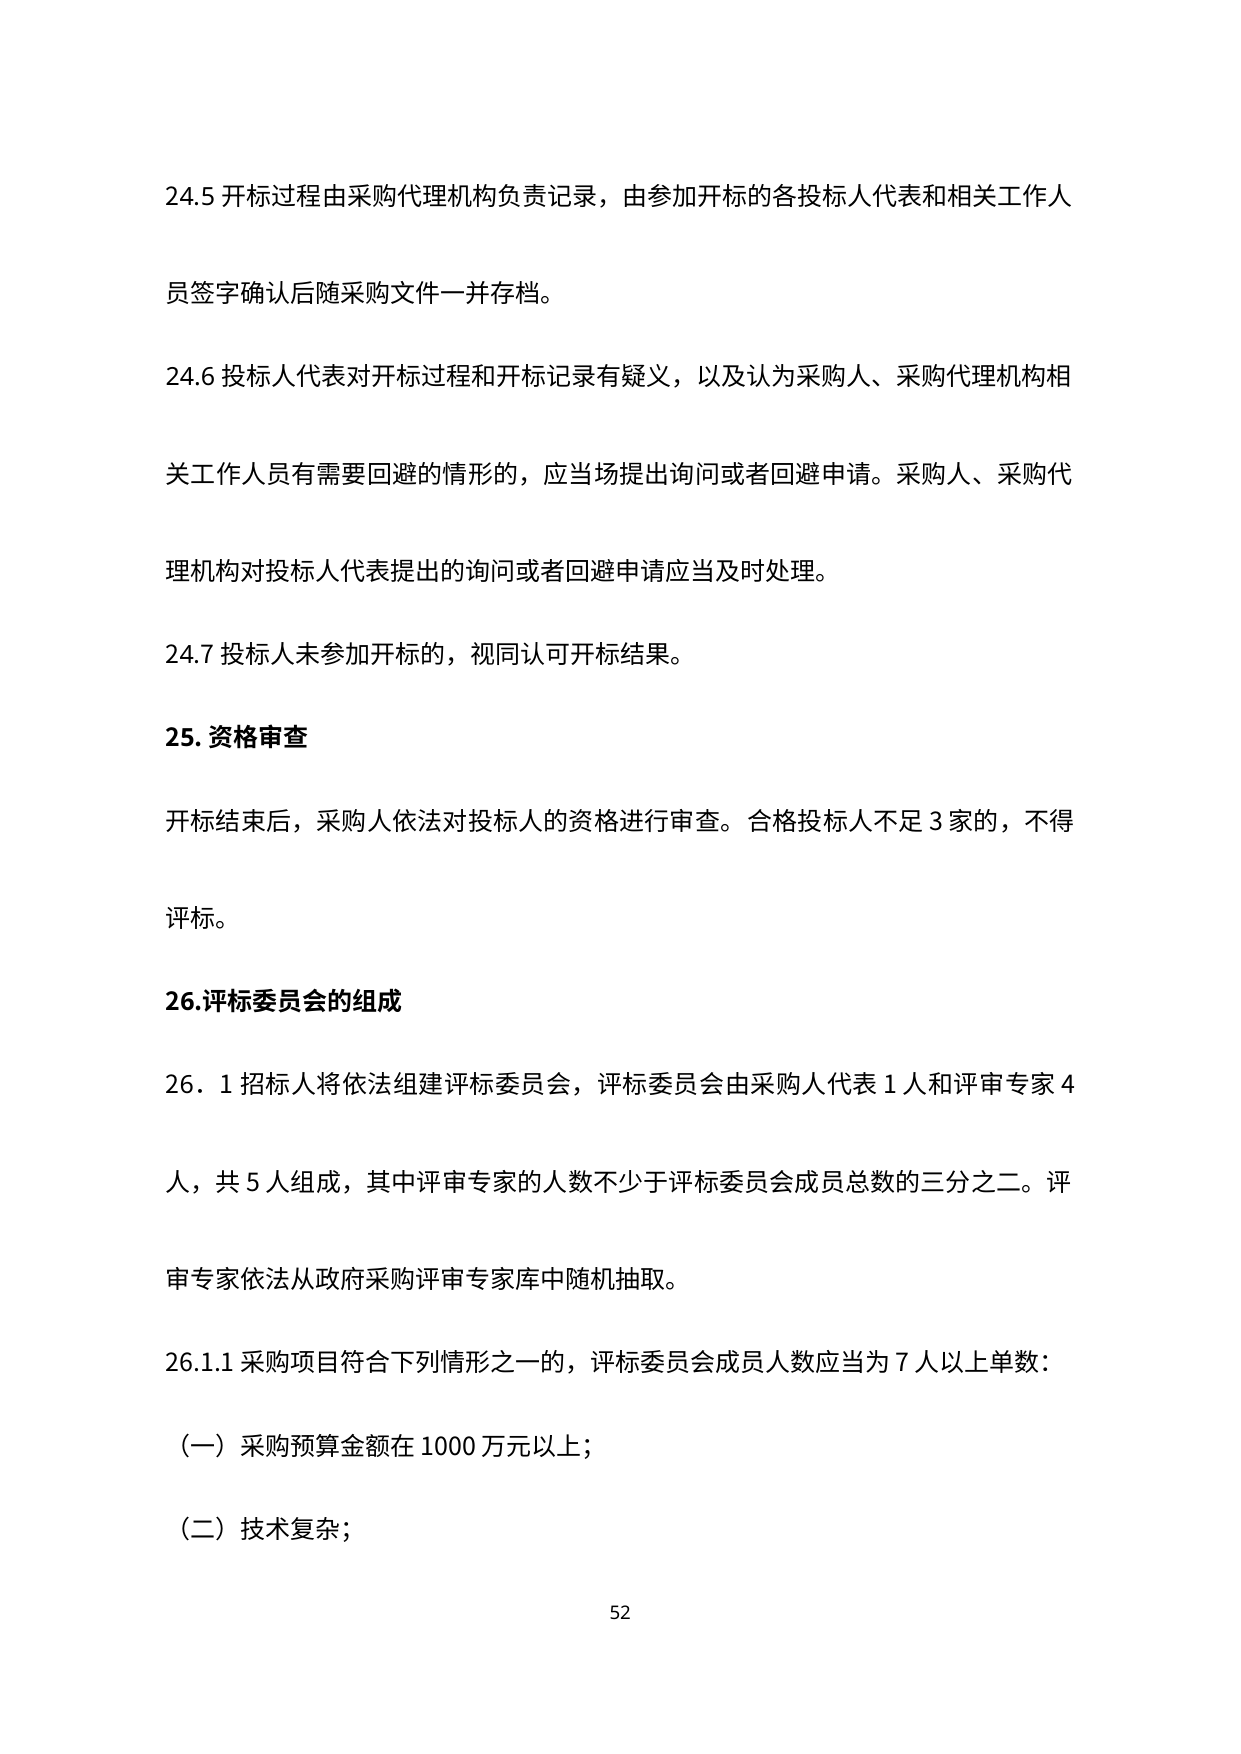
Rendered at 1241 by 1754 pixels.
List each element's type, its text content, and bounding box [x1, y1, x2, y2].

text 26.1.1 采购项目符合下列情形之一的，评标委员会成员人数应当为7人以上单数： [165, 1328, 1075, 1393]
text 24.6 投标人代表对开标过程和开标记录有疑义，以及认为采购人、采购代理机构相关工作人员有需要回避的情形的，应当场提出询问或者回避申请。采购人、采购代理机构对投标人代表提出的询问或者回避申请应当及时处理。 [165, 342, 1075, 602]
text 26．1 招标人将依法组建评标委员会，评标委员会由采购人代表1人和评审专家4人，共5人组成，其中评审专家的人数不少于评标委员会成员总数的三分之二。评审专家依法从政府采购评审专家库中随机抽取。 [165, 1050, 1075, 1310]
text 26.评标委员会的组成 [165, 967, 1075, 1032]
text 24.7 投标人未参加开标的，视同认可开标结果。 [165, 620, 1075, 685]
text 25. 资格审查 [165, 703, 1075, 768]
text 开标结束后，采购人依法对投标人的资格进行审查。合格投标人不足3家的，不得评标。 [165, 787, 1075, 949]
text （二）技术复杂； [165, 1495, 1075, 1560]
text 24.5 开标过程由采购代理机构负责记录，由参加开标的各投标人代表和相关工作人员签字确认后随采购文件一并存档。 [165, 162, 1075, 324]
text （一）采购预算金额在1000万元以上； [165, 1412, 1075, 1477]
